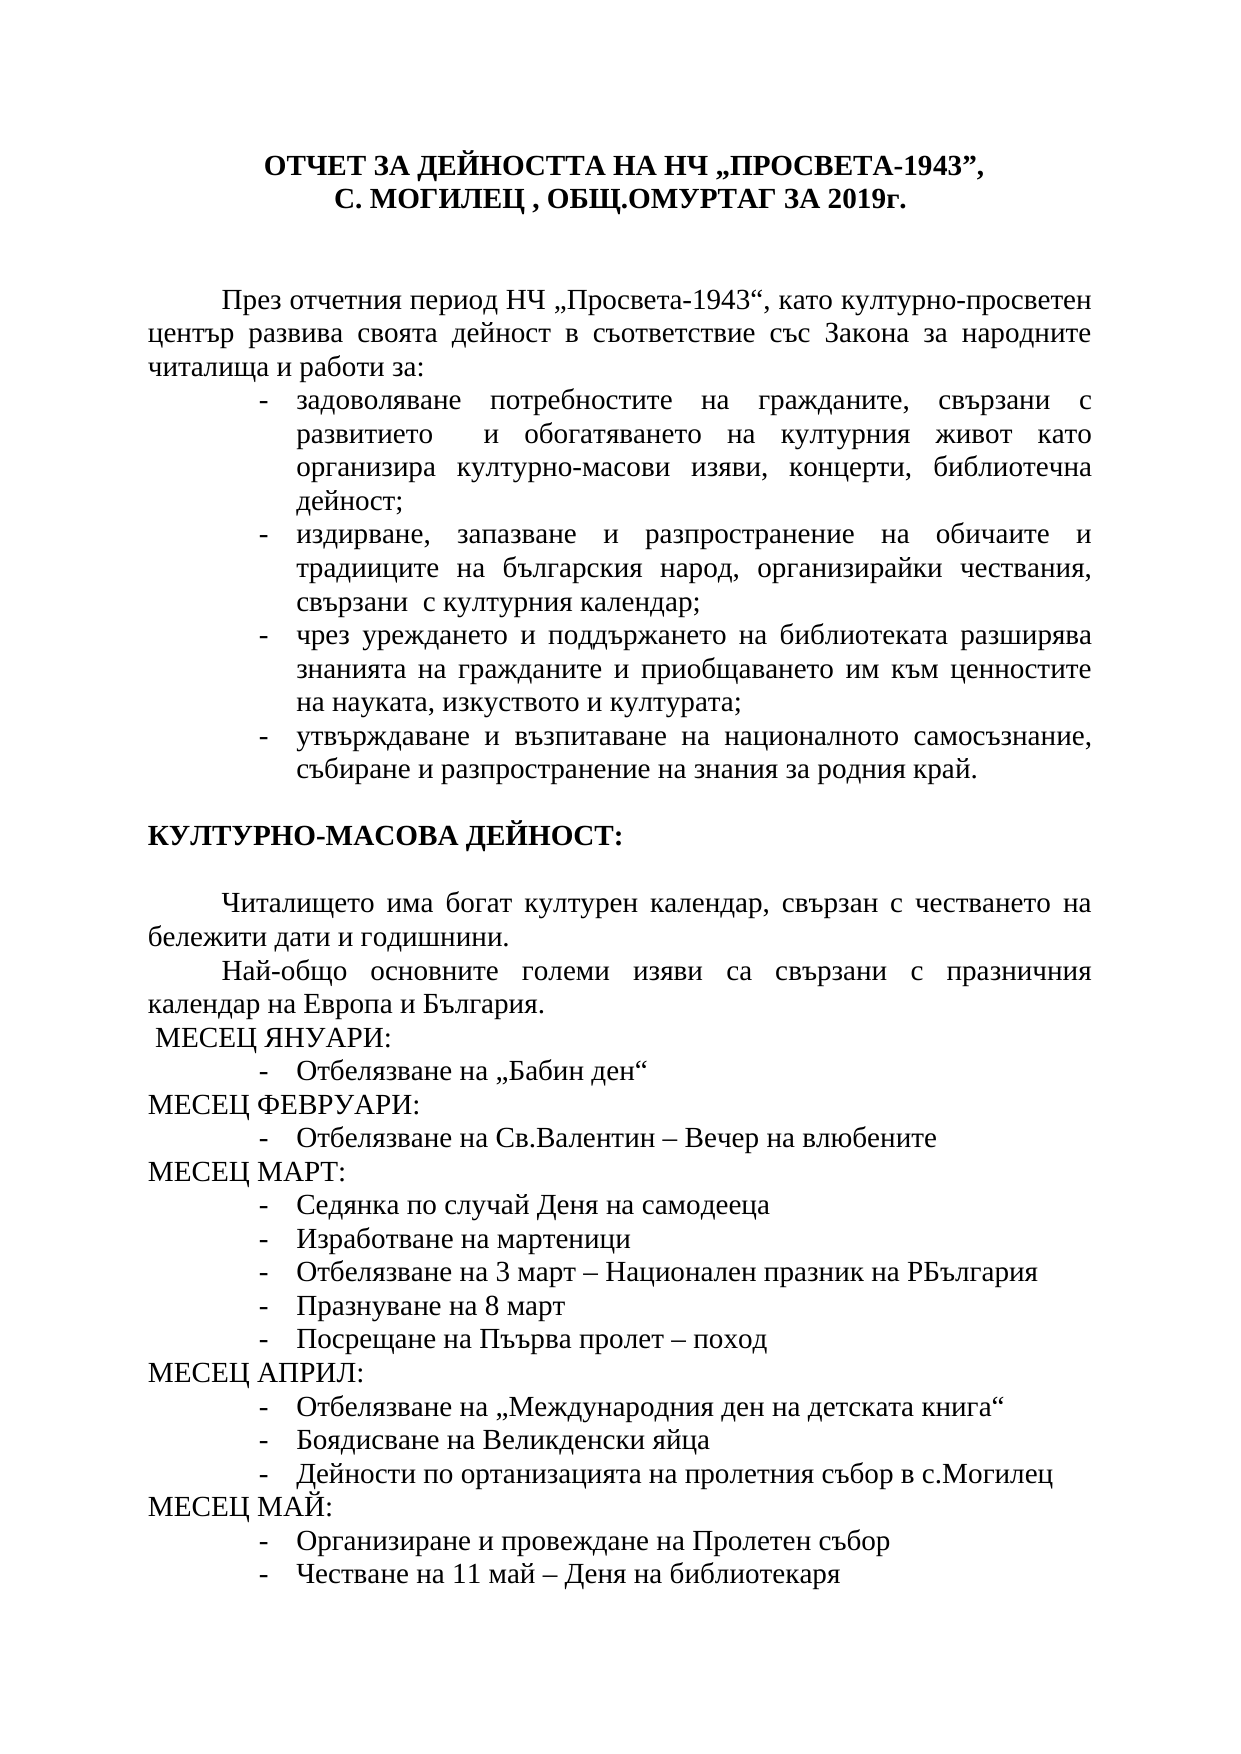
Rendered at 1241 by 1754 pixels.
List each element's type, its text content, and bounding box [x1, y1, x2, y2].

text ОТЧЕТ ЗА ДЕЙНОСТТА НА НЧ „ПРОСВЕТА-1943”, [148, 148, 1093, 181]
text МЕСЕЦ ЯНУАРИ: [148, 1020, 1093, 1053]
text КУЛТУРНО-МАСОВА ДЕЙНОСТ: [148, 818, 1093, 852]
list Изработване на мартеници [258, 1221, 1093, 1254]
list Отбелязване на Св.Валентин – Вечер на влюбените [258, 1120, 1093, 1154]
list Отбелязване на 3 март – Национален празник на РБългария [258, 1254, 1093, 1288]
list Посрещане на Пъърва пролет – поход [258, 1322, 1093, 1355]
text МЕСЕЦ МАЙ: [148, 1489, 1093, 1523]
list задоволяване потребностите на гражданите, свързани с развитието и обогатяването на културния живот като организира културно-масови изяви, концерти, библиотечна дейност; [258, 382, 1093, 517]
list Празнуване на 8 март [258, 1288, 1093, 1322]
text Читалището има богат културен календар, свързан с честването на бележити дати и годишнини. [148, 886, 1093, 953]
list чрез уреждането и поддържането на библиотеката разширява знанията на гражданите и приобщаването им към ценностите на науката, изкуството и културата; [258, 617, 1093, 718]
list утвърждаване и възпитаване на националното самосъзнание, събиране и разпространение на знания за родния край. [258, 718, 1093, 785]
text МЕСЕЦ АПРИЛ: [148, 1355, 1093, 1389]
list Седянка по случай Деня на самодееца [258, 1187, 1093, 1221]
list издирване, запазване и разпространение на обичаите и традииците на българския народ, организирайки чествания, свързани с културния календар; [258, 517, 1093, 617]
list Дейности по ортанизацията на пролетния събор в с.Могилец [258, 1456, 1093, 1489]
list Боядисване на Великденски яйца [258, 1422, 1093, 1456]
list Отбелязване на „Бабин ден“ [258, 1053, 1093, 1087]
list Честване на 11 май – Деня на библиотекаря [258, 1556, 1093, 1590]
text Най-общо основните големи изяви са свързани с празничния календар на Европа и България. [148, 953, 1093, 1020]
text МЕСЕЦ ФЕВРУАРИ: [148, 1087, 1093, 1120]
text С. МОГИЛЕЦ , ОБЩ.ОМУРТАГ ЗА 2019г. [148, 181, 1093, 215]
text През отчетния период НЧ „Просвета-1943“, като културно-просветен център развива своята дейност в съответствие със Закона за народните читалища и работи за: [148, 282, 1093, 382]
text МЕСЕЦ МАРТ: [148, 1154, 1093, 1187]
list Организиране и провеждане на Пролетен събор [258, 1523, 1093, 1556]
list Отбелязване на „Международния ден на детската книга“ [258, 1389, 1093, 1422]
